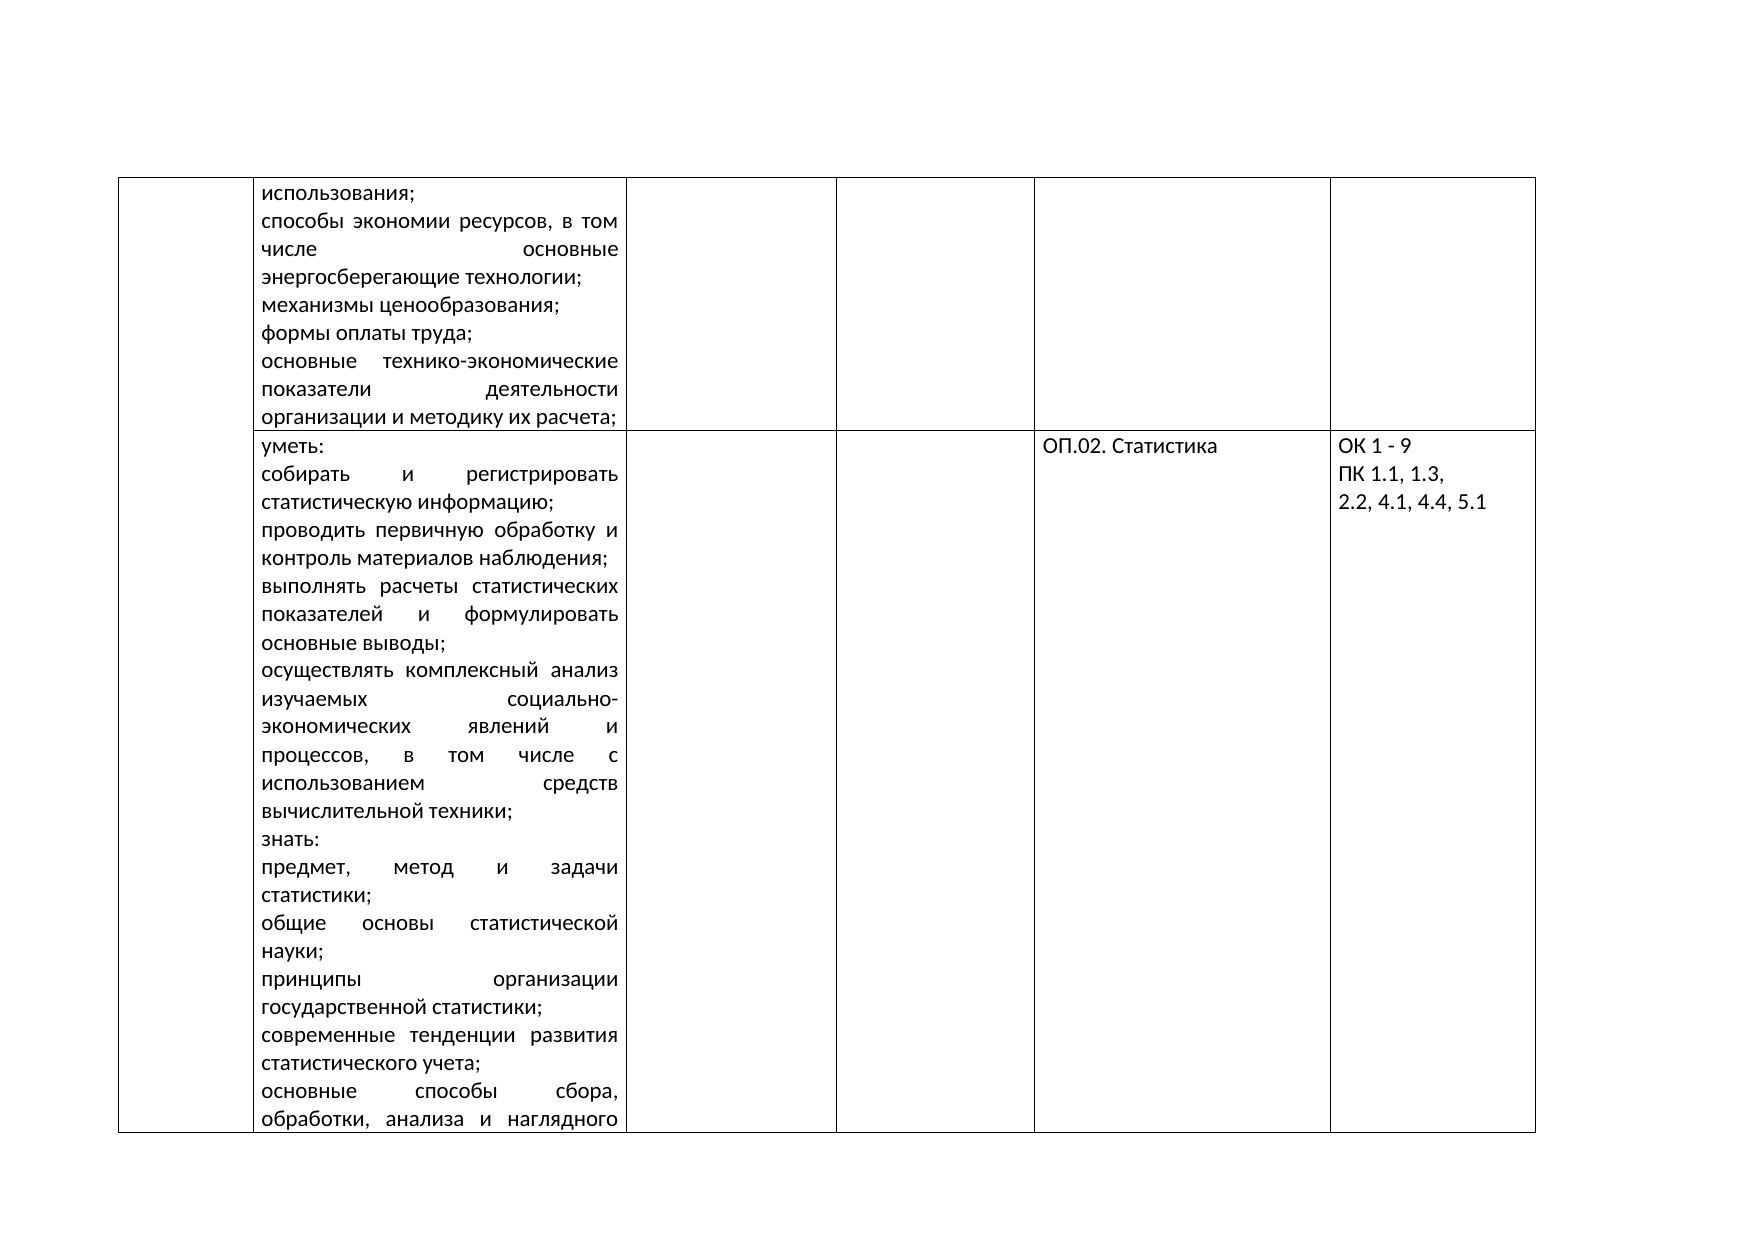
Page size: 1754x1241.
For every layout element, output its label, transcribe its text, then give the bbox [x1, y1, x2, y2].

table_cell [254, 431, 626, 1132]
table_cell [1331, 431, 1535, 1132]
table_cell [837, 431, 1034, 1132]
table_cell [627, 178, 836, 430]
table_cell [1331, 178, 1535, 430]
table_cell [627, 431, 836, 1132]
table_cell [254, 178, 626, 430]
table_cell [837, 178, 1034, 430]
table_cell ОП.02. Статистика [1035, 431, 1330, 1132]
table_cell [1035, 178, 1330, 430]
